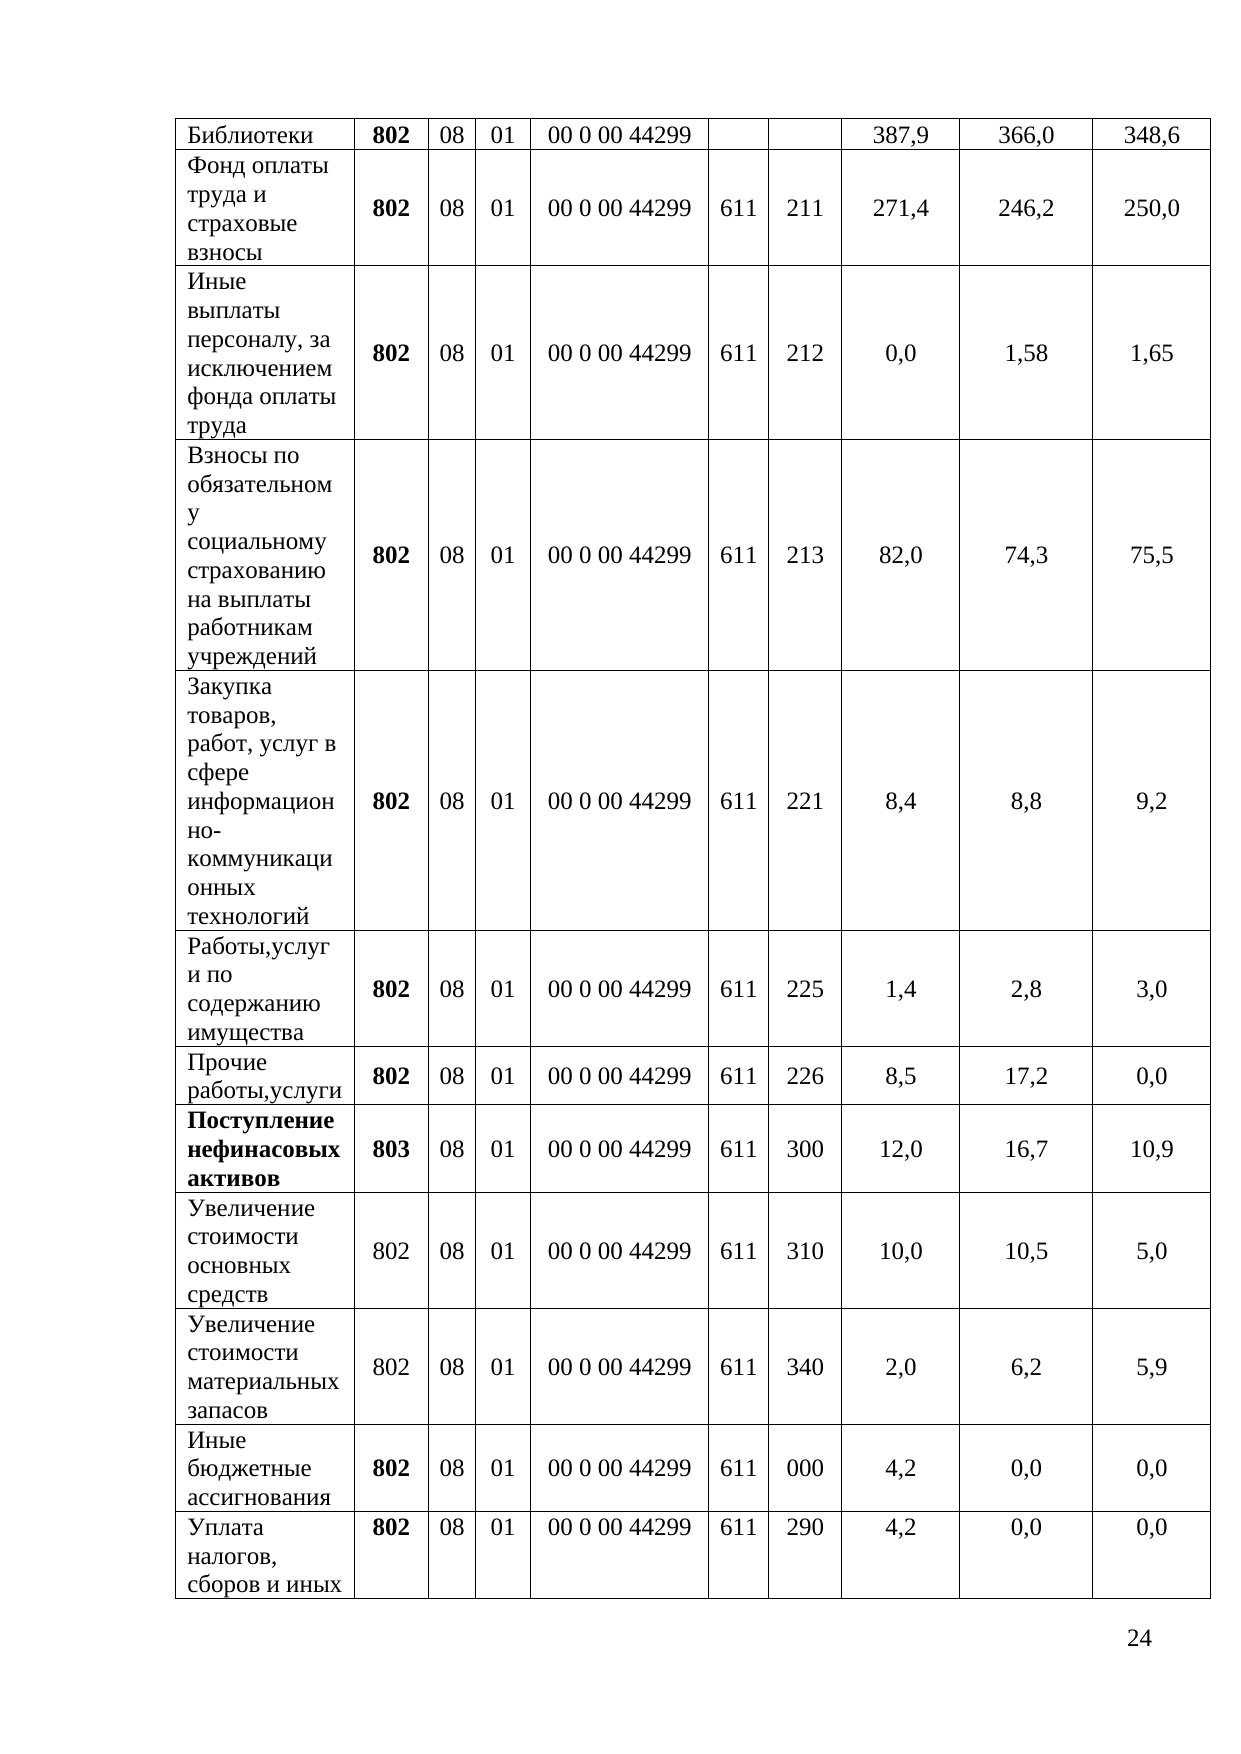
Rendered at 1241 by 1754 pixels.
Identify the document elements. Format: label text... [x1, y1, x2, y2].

table_cell 00 0 00 44299 [531, 671, 708, 930]
table_cell Поступление нефинасовых активов [176, 1105, 354, 1192]
table_cell 310 [769, 1193, 841, 1308]
table_cell 000 [769, 1425, 841, 1511]
table_cell 1,58 [960, 266, 1092, 439]
table_cell 08 [429, 1193, 475, 1308]
table_cell 01 [476, 150, 530, 265]
table_cell Иные бюджетные ассигнования [176, 1425, 354, 1511]
table_cell 611 [709, 1193, 768, 1308]
table_cell 802 [355, 1047, 428, 1104]
table_cell 387,9 [842, 119, 959, 149]
table_cell 8,5 [842, 1047, 959, 1104]
table_cell 4,2 [842, 1512, 959, 1598]
table_cell 08 [429, 440, 475, 670]
table_cell 802 [355, 119, 428, 149]
table_cell 611 [709, 1047, 768, 1104]
table_cell 225 [769, 931, 841, 1046]
table_cell 6,2 [960, 1309, 1092, 1424]
table_cell 08 [429, 931, 475, 1046]
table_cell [176, 1512, 354, 1598]
table_cell 0,0 [960, 1425, 1092, 1511]
table_cell 00 0 00 44299 [531, 931, 708, 1046]
table_cell 221 [769, 671, 841, 930]
table_cell 08 [429, 1425, 475, 1511]
table_cell 08 [429, 119, 475, 149]
table_cell Прочие работы,услуги [176, 1047, 354, 1104]
table_cell 00 0 00 44299 [531, 1512, 708, 1598]
table_cell 212 [769, 266, 841, 439]
table_cell 08 [429, 266, 475, 439]
table_cell 802 [355, 671, 428, 930]
table_cell 00 0 00 44299 [531, 1193, 708, 1308]
table_cell 802 [355, 1425, 428, 1511]
table_cell [709, 119, 768, 149]
table_cell 82,0 [842, 440, 959, 670]
table_cell 246,2 [960, 150, 1092, 265]
table_cell 226 [769, 1047, 841, 1104]
table_cell 01 [476, 1105, 530, 1192]
table_cell 611 [709, 931, 768, 1046]
table_cell 10,9 [1093, 1105, 1210, 1192]
table_cell 08 [429, 150, 475, 265]
table_cell 0,0 [1093, 1047, 1210, 1104]
table_cell Увеличение стоимости основных средств [176, 1193, 354, 1308]
table_cell [769, 119, 841, 149]
table_cell 01 [476, 1193, 530, 1308]
table_cell 00 0 00 44299 [531, 1047, 708, 1104]
table_cell 611 [709, 671, 768, 930]
table_cell 01 [476, 440, 530, 670]
table_cell 3,0 [1093, 931, 1210, 1046]
table_cell 01 [476, 1309, 530, 1424]
table_cell 8,8 [960, 671, 1092, 930]
table_cell 10,0 [842, 1193, 959, 1308]
table_cell Закупка товаров, работ, услуг в сфере информационно-коммуникационных технологий [176, 671, 354, 930]
table_cell 75,5 [1093, 440, 1210, 670]
table_cell 611 [709, 1425, 768, 1511]
table_cell 271,4 [842, 150, 959, 265]
table_cell 211 [769, 150, 841, 265]
table_cell 00 0 00 44299 [531, 1425, 708, 1511]
table_cell 5,9 [1093, 1309, 1210, 1424]
table_cell 802 [355, 1309, 428, 1424]
table_cell Взносы по обязательному социальному страхованию на выплаты работникам учреждений [176, 440, 354, 670]
table_cell 0,0 [1093, 1425, 1210, 1511]
table_cell 611 [709, 150, 768, 265]
table_cell 802 [355, 440, 428, 670]
table_cell 803 [355, 1105, 428, 1192]
table_cell 611 [709, 1309, 768, 1424]
table_cell 2,0 [842, 1309, 959, 1424]
table_cell 17,2 [960, 1047, 1092, 1104]
table_cell 0,0 [1093, 1512, 1210, 1598]
table_cell 611 [709, 266, 768, 439]
table_cell 1,65 [1093, 266, 1210, 439]
table_cell 611 [709, 440, 768, 670]
table_cell 16,7 [960, 1105, 1092, 1192]
table_cell 01 [476, 1047, 530, 1104]
table_cell 290 [769, 1512, 841, 1598]
table_cell 366,0 [960, 119, 1092, 149]
table_cell 00 0 00 44299 [531, 1105, 708, 1192]
table_cell 01 [476, 266, 530, 439]
table_cell Фонд оплаты труда и страховые взносы [176, 150, 354, 265]
table_cell Увеличение стоимости материальных запасов [176, 1309, 354, 1424]
table_cell 00 0 00 44299 [531, 1309, 708, 1424]
table_cell 00 0 00 44299 [531, 119, 708, 149]
table_cell 5,0 [1093, 1193, 1210, 1308]
table_cell 9,2 [1093, 671, 1210, 930]
table_cell 00 0 00 44299 [531, 150, 708, 265]
table_cell 4,2 [842, 1425, 959, 1511]
table_cell 10,5 [960, 1193, 1092, 1308]
table_cell 08 [429, 1512, 475, 1598]
table_cell 74,3 [960, 440, 1092, 670]
table_cell 0,0 [842, 266, 959, 439]
table_cell 611 [709, 1512, 768, 1598]
table_cell 300 [769, 1105, 841, 1192]
table_cell 0,0 [960, 1512, 1092, 1598]
table_cell 348,6 [1093, 119, 1210, 149]
table_cell 802 [355, 150, 428, 265]
table_cell 802 [355, 931, 428, 1046]
table_cell 2,8 [960, 931, 1092, 1046]
table_cell 340 [769, 1309, 841, 1424]
table_cell 01 [476, 671, 530, 930]
table_cell 802 [355, 266, 428, 439]
table_cell 08 [429, 1047, 475, 1104]
table_cell 01 [476, 1425, 530, 1511]
table_cell 1,4 [842, 931, 959, 1046]
table_cell Библиотеки [176, 119, 354, 149]
table_cell 08 [429, 1105, 475, 1192]
table_cell 250,0 [1093, 150, 1210, 265]
table_cell 00 0 00 44299 [531, 440, 708, 670]
table_cell 01 [476, 1512, 530, 1598]
table_cell 08 [429, 671, 475, 930]
table_cell Иные выплаты персоналу, за исключением фонда оплаты труда [176, 266, 354, 439]
table_cell 611 [709, 1105, 768, 1192]
table_cell 01 [476, 931, 530, 1046]
table_cell 12,0 [842, 1105, 959, 1192]
table_cell 01 [476, 119, 530, 149]
table_cell Работы,услуги по содержанию имущества [176, 931, 354, 1046]
table_cell 802 [355, 1193, 428, 1308]
table_cell 213 [769, 440, 841, 670]
table_cell 802 [355, 1512, 428, 1598]
table_cell 00 0 00 44299 [531, 266, 708, 439]
table_cell 08 [429, 1309, 475, 1424]
table_cell 8,4 [842, 671, 959, 930]
